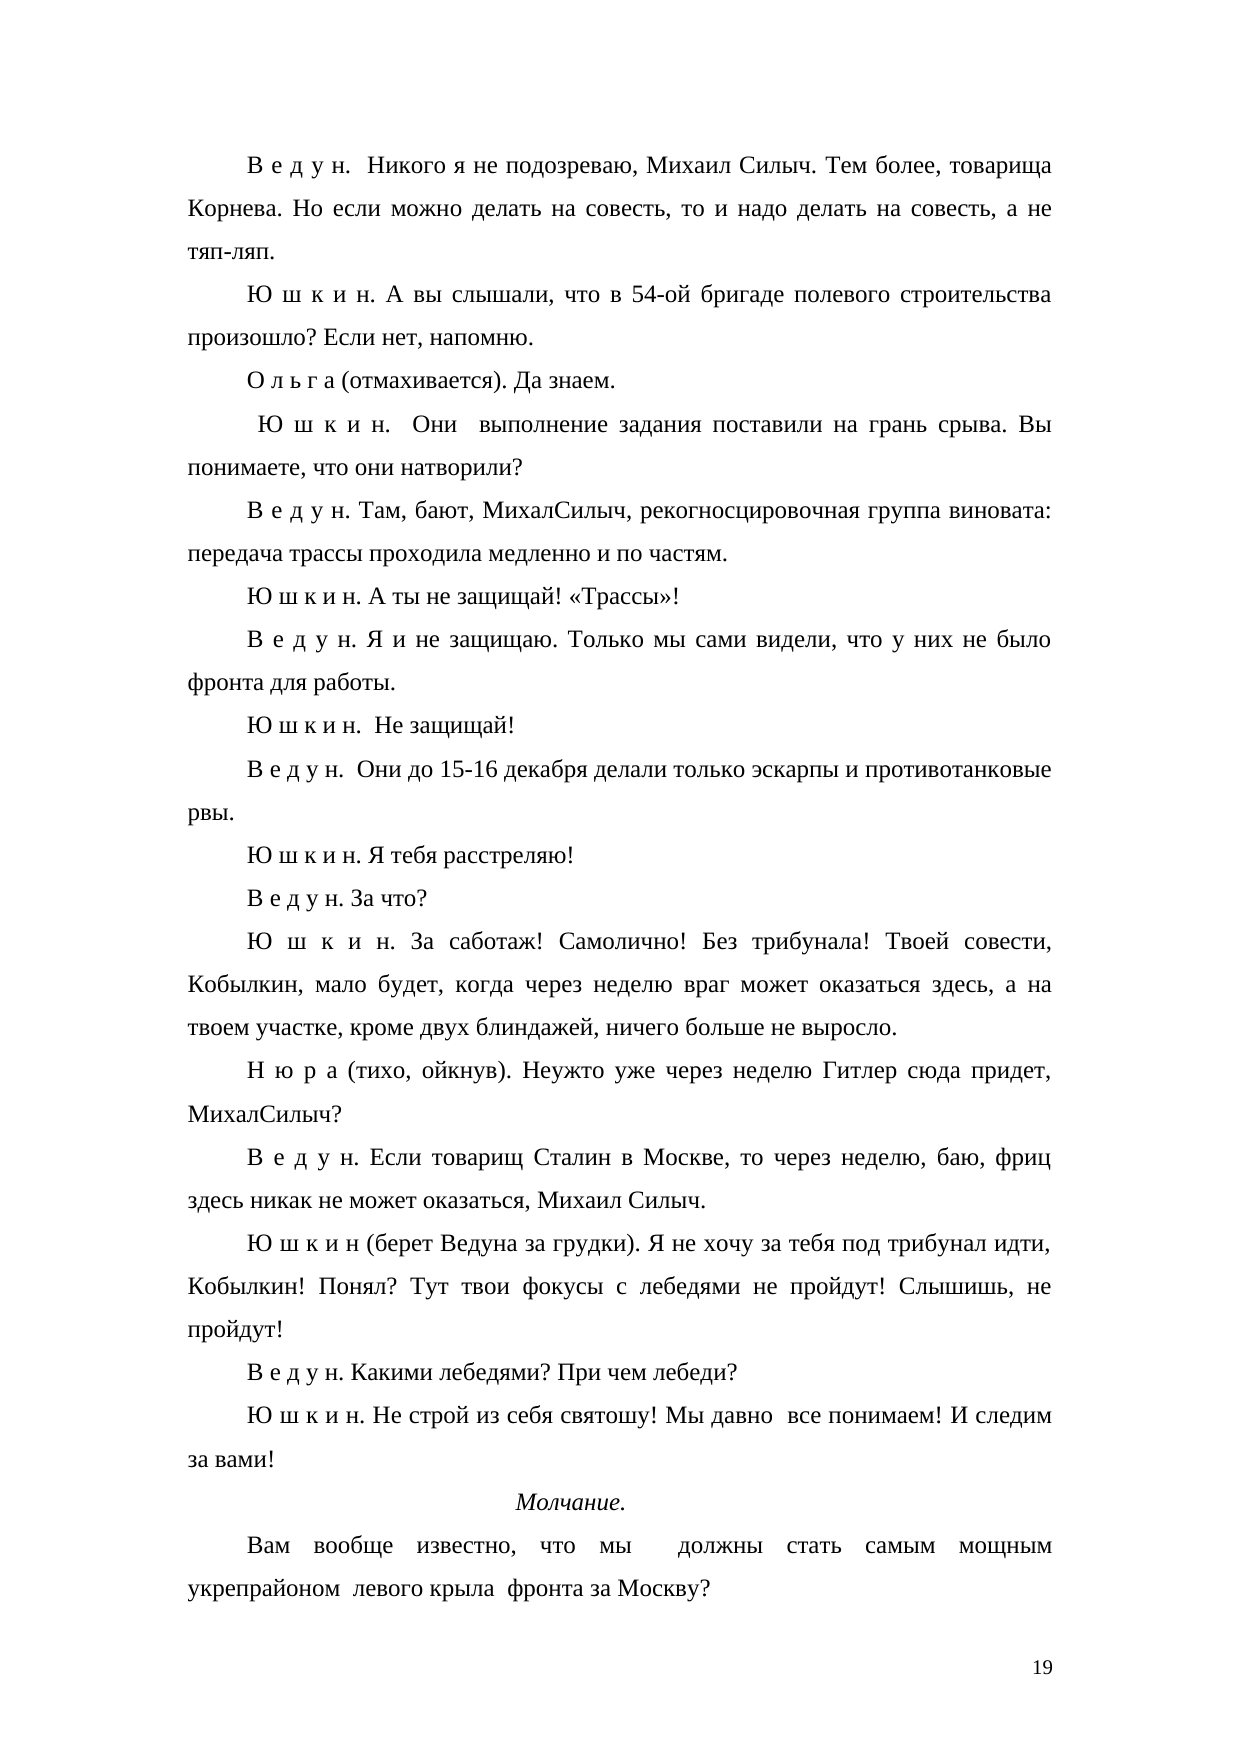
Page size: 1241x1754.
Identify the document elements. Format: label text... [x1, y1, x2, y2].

text Ю ш к и н. За саботаж! Самолично! Без трибунала! Твоей совести, Кобылкин, мало будет, когда через неделю враг может оказаться здесь, а на твоем участке, кроме двух блиндажей, ничего больше не выросло. [187, 926, 1053, 1041]
text В е д у н. Какими лебедями? При чем лебеди? [187, 1357, 1053, 1386]
text Ю ш к и н. А вы слышали, что в 54-ой бригаде полевого строительства произошло? Если нет, напомню. [187, 279, 1053, 351]
text В е д у н. Никого я не подозреваю, Михаил Силыч. Тем более, товарища Корнева. Но если можно делать на совесть, то и надо делать на совесть, а не тяп-ляп. [187, 150, 1053, 265]
text Ю ш к и н. Не защищай! [187, 711, 1053, 739]
text В е д у н. Они до 15-16 декабря делали только эскарпы и противотанковые рвы. [187, 754, 1053, 826]
text Ю ш к и н. А ты не защищай! «Трассы»! [187, 581, 1053, 610]
text Н ю р а (тихо, ойкнув). Неужто уже через неделю Гитлер сюда придет, МихалСилыч? [187, 1056, 1053, 1127]
text Ю ш к и н. Не строй из себя святошу! Мы давно все понимаем! И следим за вами! [187, 1401, 1053, 1472]
text Ю ш к и н. Они выполнение задания поставили на грань срыва. Вы понимаете, что они натворили? [187, 409, 1053, 481]
text Ю ш к и н (берет Ведуна за грудки). Я не хочу за тебя под трибунал идти, Кобылкин! Понял? Тут твои фокусы с лебедями не пройдут! Слышишь, не пройдут! [187, 1228, 1053, 1343]
text В е д у н. Я и не защищаю. Только мы сами видели, что у них не было фронта для работы. [187, 624, 1053, 696]
text Ю ш к и н. Я тебя расстреляю! [187, 840, 1053, 869]
text В е д у н. Если товарищ Сталин в Москве, то через неделю, баю, фриц здесь никак не может оказаться, Михаил Силыч. [187, 1142, 1053, 1214]
text Вам вообще известно, что мы должны стать самым мощным укрепрайоном левого крыла фронта за Москву? [187, 1530, 1053, 1602]
text В е д у н. Там, бают, МихалСилыч, рекогносцировочная группа виновата: передача трассы проходила медленно и по частям. [187, 495, 1053, 567]
text Молчание. [187, 1487, 1053, 1516]
text В е д у н. За что? [187, 883, 1053, 912]
text О л ь г а (отмахивается). Да знаем. [187, 366, 1053, 394]
